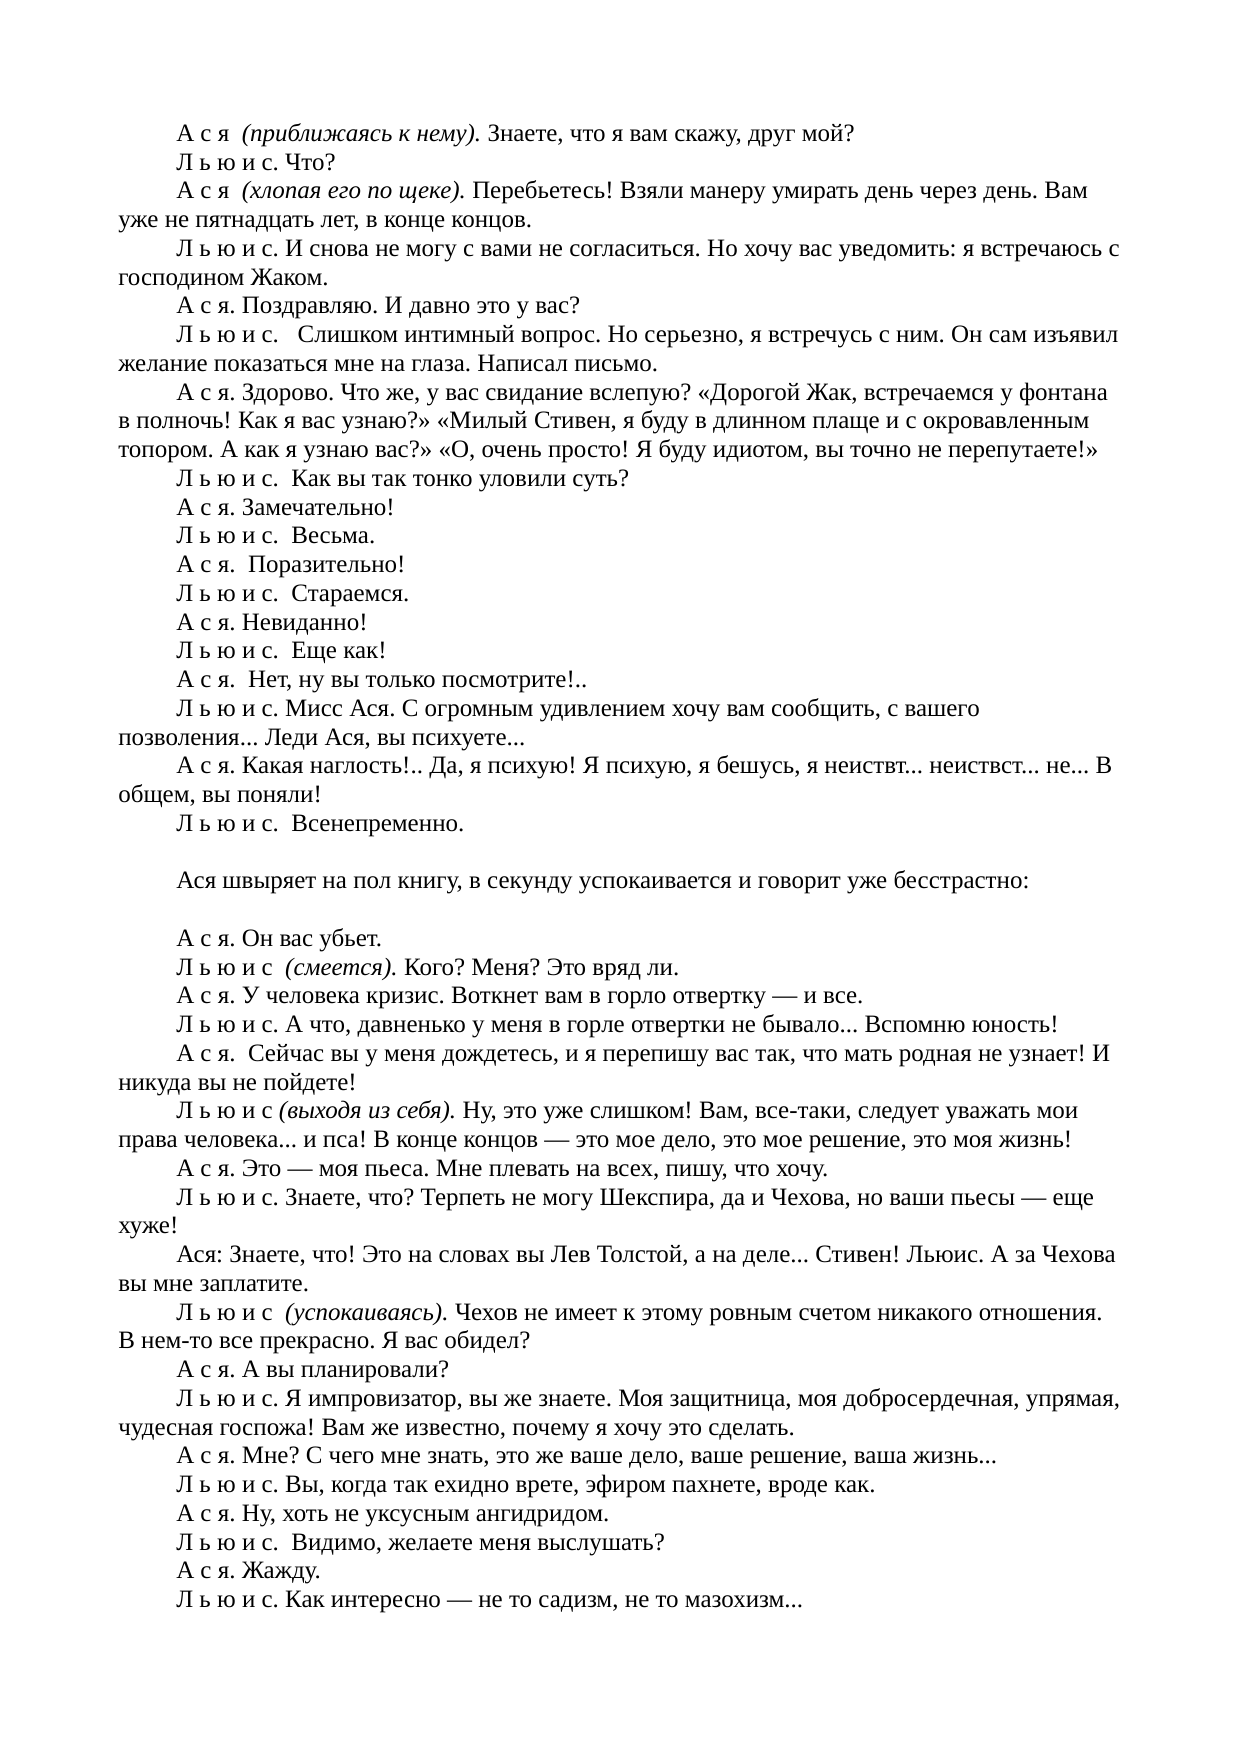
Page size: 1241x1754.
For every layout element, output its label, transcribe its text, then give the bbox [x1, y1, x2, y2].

text А с я. Это — моя пьеса. Мне плевать на всех, пишу, что хочу. [118, 1153, 1122, 1182]
text Ася: Знаете, что! Это на словах вы Лев Толстой, а на деле... Стивен! Льюис. А за Чехова вы мне заплатите. [118, 1239, 1122, 1297]
text А с я. Невиданно! [118, 607, 1122, 636]
text Л ь ю и с (выходя из себя). Ну, это уже слишком! Вам, все-таки, следует уважать мои права человека... и пса! В конце концов — это мое дело, это мое решение, это моя жизнь! [118, 1096, 1122, 1153]
text Л ь ю и с. Как вы так тонко уловили суть? [118, 463, 1122, 492]
text Л ь ю и с. И снова не могу с вами не согласиться. Но хочу вас уведомить: я встречаюсь с господином Жаком. [118, 233, 1122, 291]
text Л ь ю и с. Весьма. [118, 521, 1122, 549]
text Л ь ю и с. Еще как! [118, 636, 1122, 664]
text Л ь ю и с. Всенепременно. [118, 808, 1122, 837]
text Л ь ю и с. Вы, когда так ехидно врете, эфиром пахнете, вроде как. [118, 1469, 1122, 1498]
text Л ь ю и с (успокаиваясь). Чехов не имеет к этому ровным счетом никакого отношения. В нем-то все прекрасно. Я вас обидел? [118, 1297, 1122, 1354]
text Л ь ю и с. Видимо, желаете меня выслушать? [118, 1527, 1122, 1556]
text Л ь ю и с. Как интересно — не то садизм, не то мазохизм... [118, 1584, 1122, 1613]
text А с я. Жажду. [118, 1556, 1122, 1584]
text Л ь ю и с. Стараемся. [118, 578, 1122, 607]
text Л ь ю и с. Мисс Ася. С огромным удивлением хочу вам сообщить, с вашего позволения... Леди Ася, вы психуете... [118, 693, 1122, 751]
text А с я. Мне? С чего мне знать, это же ваше дело, ваше решение, ваша жизнь... [118, 1441, 1122, 1469]
text А с я. Нет, ну вы только посмотрите!.. [118, 664, 1122, 693]
text А с я. Замечательно! [118, 492, 1122, 521]
text А с я. Поздравляю. И давно это у вас? [118, 291, 1122, 319]
text Л ь ю и с. А что, давненько у меня в горле отвертки не бывало... Вспомню юность! [118, 1009, 1122, 1038]
text А с я (хлопая его по щеке). Перебьетесь! Взяли манеру умирать день через день. Вам уже не пятнадцать лет, в конце концов. [118, 176, 1122, 233]
text Л ь ю и с. Что? [118, 147, 1122, 176]
text А с я. Он вас убьет. [118, 923, 1122, 952]
text Л ь ю и с (смеется). Кого? Меня? Это вряд ли. [118, 952, 1122, 981]
text Л ь ю и с. Я импровизатор, вы же знаете. Моя защитница, моя добросердечная, упрямая, чудесная госпожа! Вам же известно, почему я хочу это сделать. [118, 1383, 1122, 1441]
text А с я. Какая наглость!.. Да, я психую! Я психую, я бешусь, я неиствт... неиствст... не... В общем, вы поняли! [118, 751, 1122, 808]
text А с я. Ну, хоть не уксусным ангидридом. [118, 1498, 1122, 1527]
text Л ь ю и с. Слишком интимный вопрос. Но серьезно, я встречусь с ним. Он сам изъявил желание показаться мне на глаза. Написал письмо. [118, 319, 1122, 377]
text Ася швыряет на пол книгу, в секунду успокаивается и говорит уже бесстрастно: [118, 866, 1122, 894]
text А с я. А вы планировали? [118, 1354, 1122, 1383]
text А с я. Поразительно! [118, 549, 1122, 578]
text Л ь ю и с. Знаете, что? Терпеть не могу Шекспира, да и Чехова, но ваши пьесы — еще хуже! [118, 1182, 1122, 1239]
text А с я. У человека кризис. Воткнет вам в горло отвертку — и все. [118, 981, 1122, 1009]
text А с я. Сейчас вы у меня дождетесь, и я перепишу вас так, что мать родная не узнает! И никуда вы не пойдете! [118, 1038, 1122, 1096]
text А с я. Здорово. Что же, у вас свидание вслепую? «Дорогой Жак, встречаемся у фонтана в полночь! Как я вас узнаю?» «Милый Стивен, я буду в длинном плаще и с окровавленным топором. А как я узнаю вас?» «О, очень просто! Я буду идиотом, вы точно не перепутаете!» [118, 377, 1122, 463]
text А с я (приближаясь к нему). Знаете, что я вам скажу, друг мой? [118, 118, 1122, 147]
